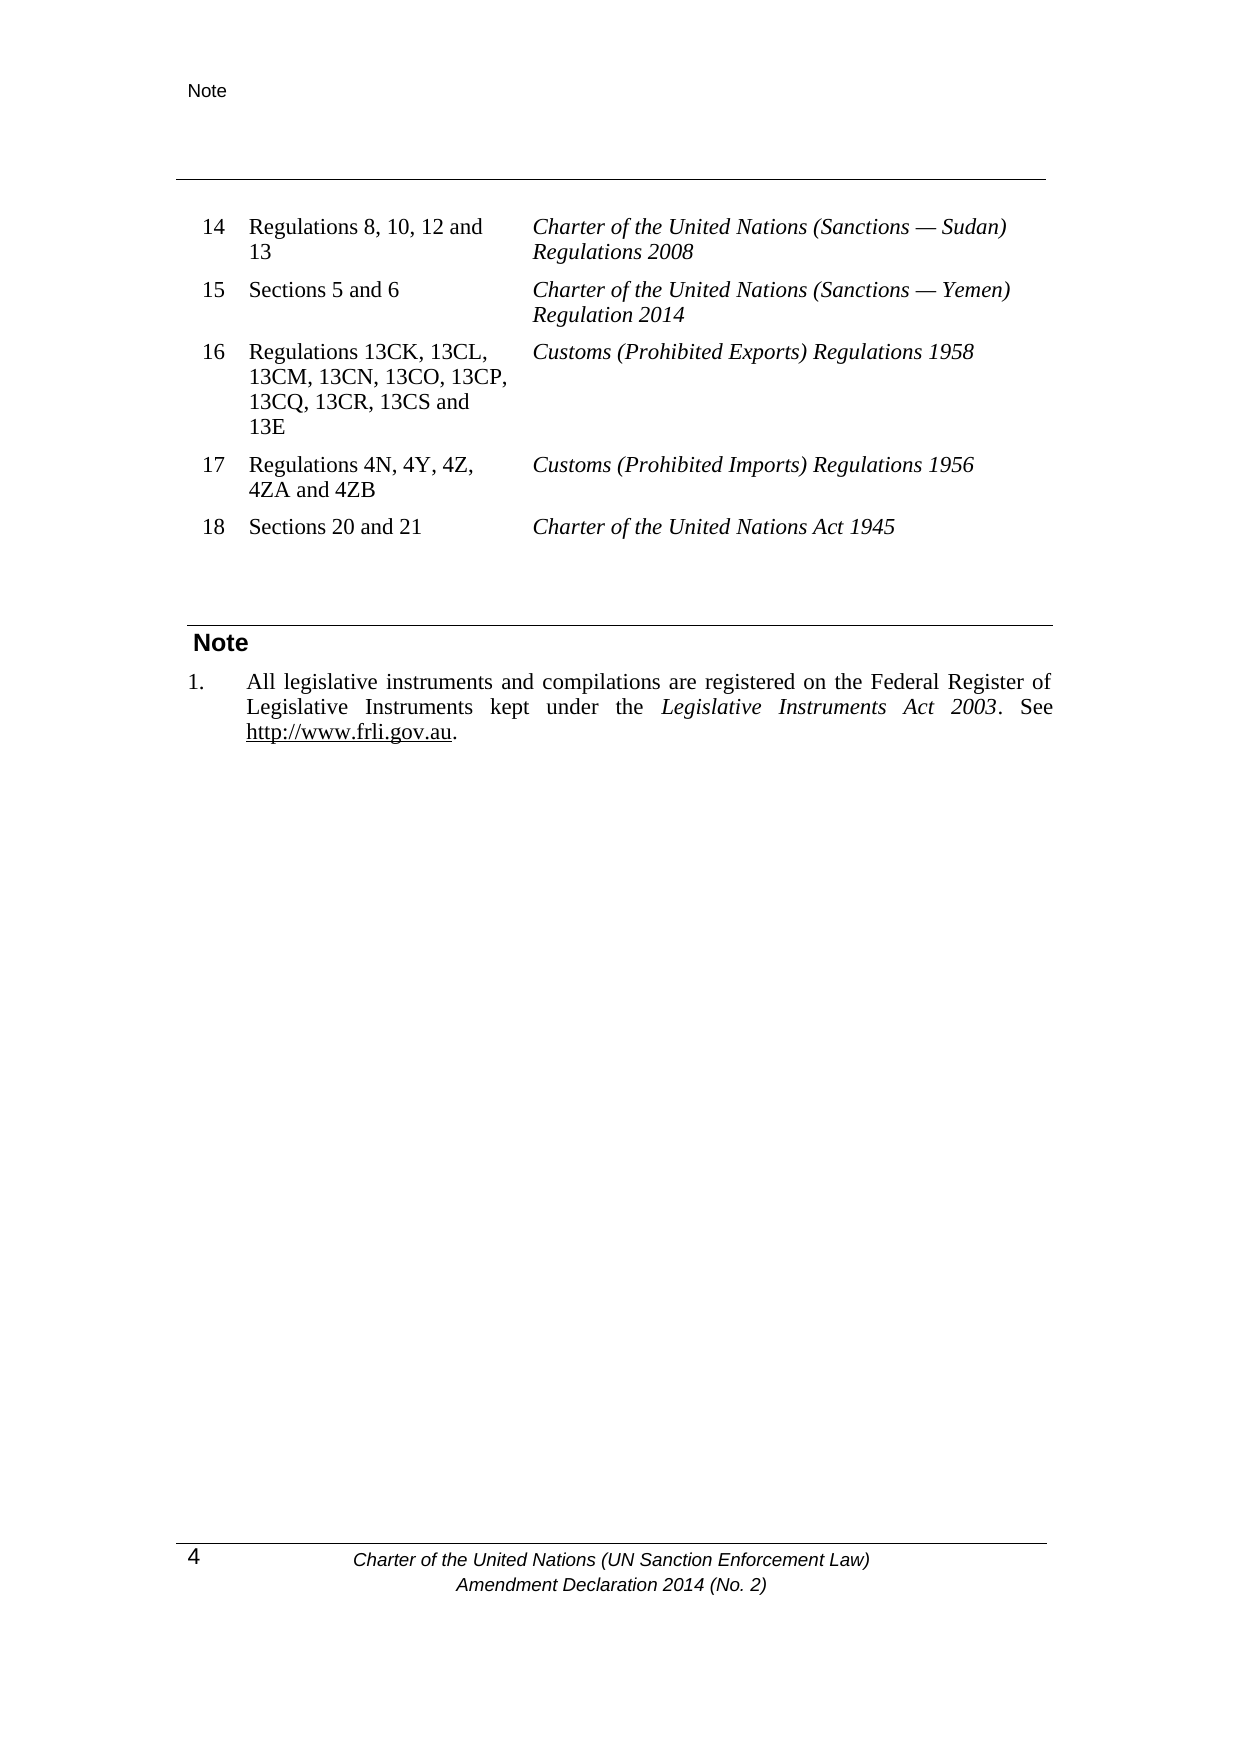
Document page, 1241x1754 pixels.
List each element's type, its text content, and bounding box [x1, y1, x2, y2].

table_cell Customs (Prohibited Exports) Regulations 1958 [521, 333, 1075, 446]
table_cell 15 [176, 271, 237, 333]
table_cell Sections 5 and 6 [237, 271, 521, 333]
table_cell Regulations 13CK, 13CL, 13CM, 13CN, 13CO, 13CP, 13CQ, 13CR, 13CS and 13E [237, 333, 521, 446]
table_cell Charter of the United Nations (Sanctions — Sudan) Regulations 2008 [521, 208, 1075, 271]
table_cell 16 [176, 333, 237, 446]
table_cell Sections 20 and 21 [237, 508, 521, 546]
text 1. All legislative instruments and compilations are registered on the Federal Register of Legislative Instruments kept under the Legislative Instruments Act 2003. See http://www.frli.gov.au. [187, 669, 1053, 744]
table_cell 17 [176, 446, 237, 508]
table_cell Charter of the United Nations (Sanctions — Yemen) Regulation 2014 [521, 271, 1075, 333]
table_cell 18 [176, 508, 237, 546]
table_cell Customs (Prohibited Imports) Regulations 1956 [521, 446, 1075, 508]
table_cell Regulations 4N, 4Y, 4Z, 4ZA and 4ZB [237, 446, 521, 508]
table_cell Regulations 8, 10, 12 and 13 [237, 208, 521, 271]
table_cell Charter of the United Nations Act 1945 [521, 508, 1075, 546]
table_cell 14 [176, 208, 237, 271]
text Note [187, 626, 1053, 657]
